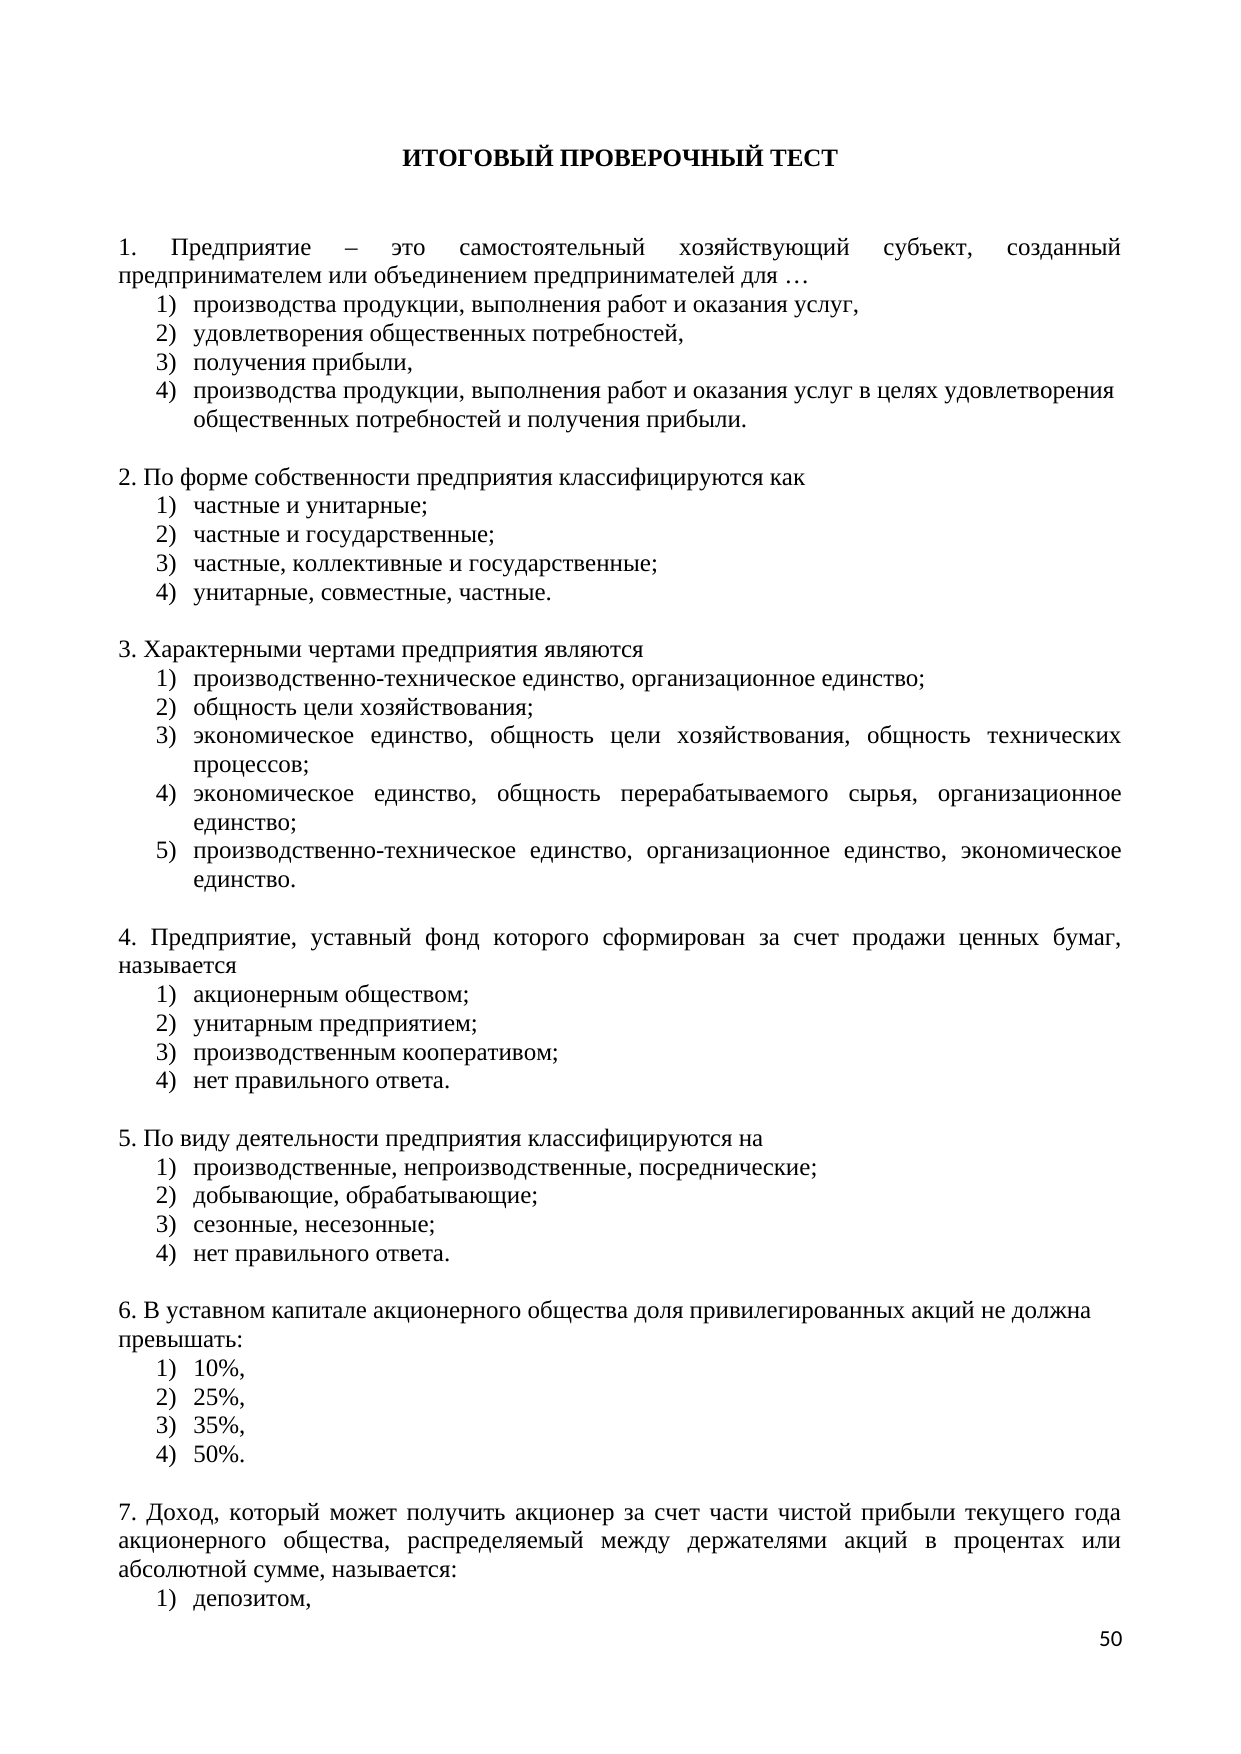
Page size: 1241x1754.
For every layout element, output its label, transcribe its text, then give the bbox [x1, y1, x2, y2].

list частные и унитарные; [156, 490, 1122, 519]
list депозитом, [156, 1583, 1122, 1612]
list общность цели хозяйствования; [156, 692, 1122, 720]
text 3. Характерными чертами предприятия являются [118, 634, 1122, 663]
list 35%, [156, 1410, 1122, 1439]
list нет правильного ответа. [156, 1238, 1122, 1267]
list производственным кооперативом; [156, 1037, 1122, 1065]
list производственные, непроизводственные, посреднические; [156, 1152, 1122, 1180]
list производства продукции, выполнения работ и оказания услуг в целях удовлетворения общественных потребностей и получения прибыли. [156, 375, 1122, 433]
text 4. Предприятие, уставный фонд которого сформирован за счет продажи ценных бумаг, называется [118, 922, 1122, 979]
text 6. В уставном капитале акционерного общества доля привилегированных акций не должна превышать: [118, 1295, 1122, 1353]
list нет правильного ответа. [156, 1065, 1122, 1094]
text 5. По виду деятельности предприятия классифицируются на [118, 1123, 1122, 1152]
list 25%, [156, 1382, 1122, 1410]
list производственно-техническое единство, организационное единство, экономическое единство. [156, 835, 1122, 893]
text 1. Предприятие – это самостоятельный хозяйствующий субъект, созданный предпринимателем или объединением предпринимателей для … [118, 232, 1122, 289]
list сезонные, несезонные; [156, 1209, 1122, 1238]
list частные, коллективные и государственные; [156, 548, 1122, 577]
text 7. Доход, который может получить акционер за счет части чистой прибыли текущего года акционерного общества, распределяемый между держателями акций в процентах или абсолютной сумме, называется: [118, 1497, 1122, 1583]
subtitle ИТОГОВЫЙ ПРОВЕРОЧНЫЙ ТЕСТ [118, 143, 1122, 172]
list производственно-техническое единство, организационное единство; [156, 663, 1122, 692]
list акционерным обществом; [156, 979, 1122, 1008]
list унитарные, совместные, частные. [156, 577, 1122, 605]
list удовлетворения общественных потребностей, [156, 318, 1122, 347]
list экономическое единство, общность перерабатываемого сырья, организационное единство; [156, 778, 1122, 835]
list экономическое единство, общность цели хозяйствования, общность технических процессов; [156, 720, 1122, 778]
list 10%, [156, 1353, 1122, 1382]
list унитарным предприятием; [156, 1008, 1122, 1037]
list 50%. [156, 1439, 1122, 1468]
list частные и государственные; [156, 519, 1122, 548]
list производства продукции, выполнения работ и оказания услуг, [156, 289, 1122, 318]
list получения прибыли, [156, 347, 1122, 375]
text 2. По форме собственности предприятия классифицируются как [118, 462, 1122, 490]
list добывающие, обрабатывающие; [156, 1180, 1122, 1209]
